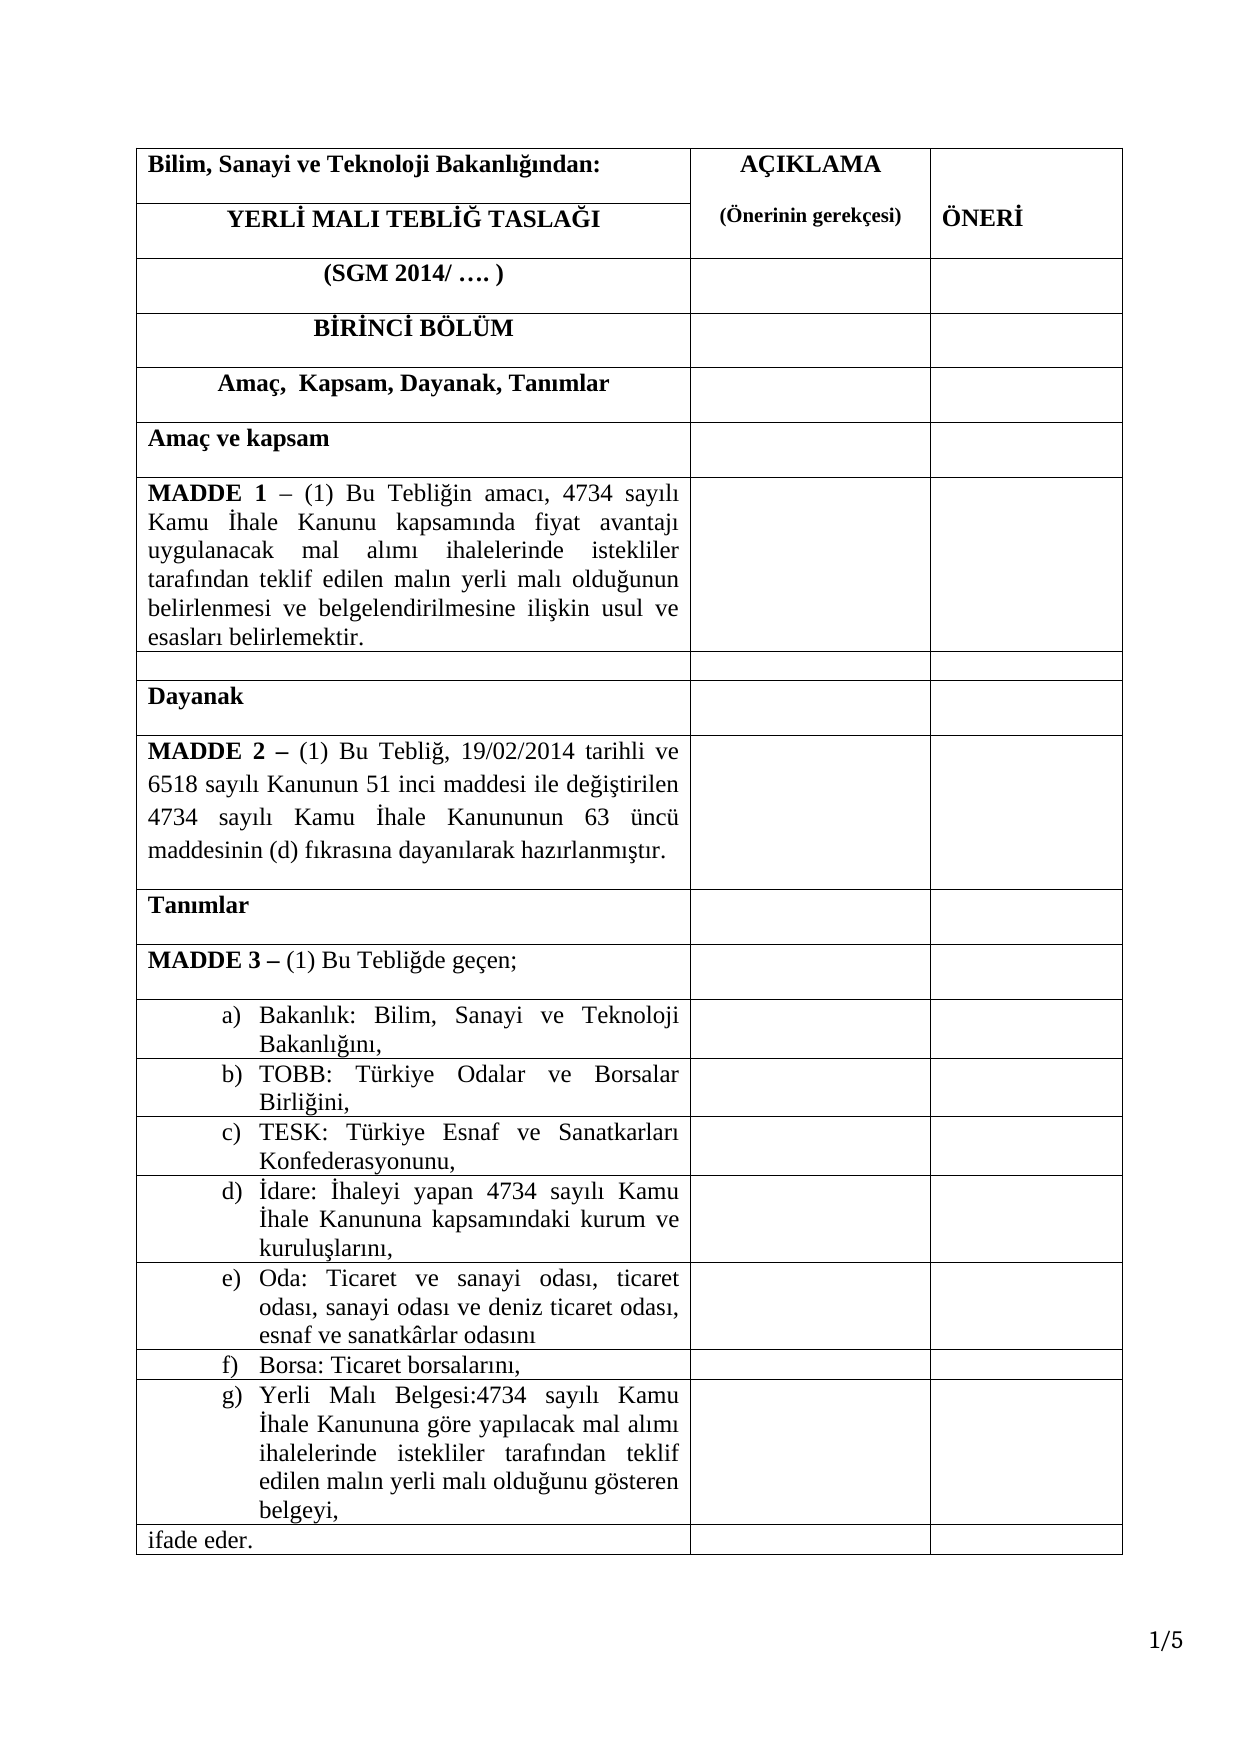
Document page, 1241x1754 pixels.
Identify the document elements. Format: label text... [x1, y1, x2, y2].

table_cell [691, 945, 930, 999]
table_cell [691, 1263, 930, 1349]
table_cell [691, 1117, 930, 1175]
table_cell [931, 478, 1122, 651]
table_cell [931, 259, 1122, 312]
table_cell Amaç ve kapsam [137, 423, 690, 477]
table_cell BİRİNCİ BÖLÜM [137, 314, 690, 367]
table_cell [931, 1117, 1122, 1175]
table_cell [931, 652, 1122, 680]
table_cell [931, 1380, 1122, 1524]
table_cell [691, 423, 930, 477]
table_cell [691, 1000, 930, 1058]
table_cell [691, 652, 930, 680]
table_cell [931, 945, 1122, 999]
table_cell [931, 1525, 1122, 1554]
table_cell Dayanak [137, 681, 690, 735]
table_cell Amaç, Kapsam, Dayanak, Tanımlar [137, 368, 690, 422]
table_cell [931, 1263, 1122, 1349]
table_cell [691, 736, 930, 889]
table_cell TESK: Türkiye Esnaf ve Sanatkarları Konfederasyonunu, [137, 1117, 690, 1175]
table_cell Oda: Ticaret ve sanayi odası, ticaret odası, sanayi odası ve deniz ticaret odası, esnaf ve sanatkârlar odasını [137, 1263, 690, 1349]
table_cell İdare: İhaleyi yapan 4734 sayılı Kamu İhale Kanununa kapsamındaki kurum ve kuruluşlarını, [137, 1176, 690, 1262]
table_cell [931, 368, 1122, 422]
table_header Bilim, Sanayi ve Teknoloji Bakanlığından: [137, 149, 690, 203]
table_cell [691, 368, 930, 422]
table_cell MADDE 1 – (1) Bu Tebliğin amacı, 4734 sayılı Kamu İhale Kanunu kapsamında fiyat avantajı uygulanacak mal alımı ihalelerinde istekliler tarafından teklif edilen malın yerli malı olduğunun belirlenmesi ve belgelendirilmesine ilişkin usul ve esasları belirlemektir. [137, 478, 690, 651]
table_cell [931, 423, 1122, 477]
table_cell MADDE 3 – (1) Bu Tebliğde geçen; [137, 945, 690, 999]
table_cell [931, 1000, 1122, 1058]
table_cell TOBB: Türkiye Odalar ve Borsalar Birliğini, [137, 1059, 690, 1116]
table_cell Yerli Malı Belgesi:4734 sayılı Kamu İhale Kanununa göre yapılacak mal alımı ihalelerinde istekliler tarafından teklif edilen malın yerli malı olduğunu gösteren belgeyi, [137, 1380, 690, 1524]
table_header ÖNERİ [931, 149, 1122, 257]
table_cell [931, 681, 1122, 735]
table_cell [691, 314, 930, 367]
table_cell [691, 890, 930, 944]
table_cell [931, 890, 1122, 944]
table_cell [691, 1380, 930, 1524]
table_cell MADDE 2 – (1) Bu Tebliğ, 19/02/2014 tarihli ve 6518 sayılı Kanunun 51 inci maddesi ile değiştirilen 4734 sayılı Kamu İhale Kanununun 63 üncü maddesinin (d) fıkrasına dayanılarak hazırlanmıştır. [137, 736, 690, 889]
table_cell [691, 1525, 930, 1554]
table_cell [931, 314, 1122, 367]
table_cell [691, 1059, 930, 1116]
table_cell [931, 736, 1122, 889]
table_cell Bakanlık: Bilim, Sanayi ve Teknoloji Bakanlığını, [137, 1000, 690, 1058]
table_cell Tanımlar [137, 890, 690, 944]
table_cell [691, 1350, 930, 1379]
table_cell ifade eder. [137, 1525, 690, 1554]
table_cell [691, 681, 930, 735]
table_cell [691, 478, 930, 651]
table_cell Borsa: Ticaret borsalarını, [137, 1350, 690, 1379]
table_cell [691, 259, 930, 312]
table_cell YERLİ MALI TEBLİĞ TASLAĞI [137, 204, 690, 257]
table_cell [691, 1176, 930, 1262]
table_cell [137, 652, 690, 680]
table_cell [931, 1176, 1122, 1262]
table_cell (SGM 2014/ …. ) [137, 259, 690, 312]
table_header AÇIKLAMA (Önerinin gerekçesi) [691, 149, 930, 257]
table_cell [931, 1059, 1122, 1116]
table_cell [931, 1350, 1122, 1379]
